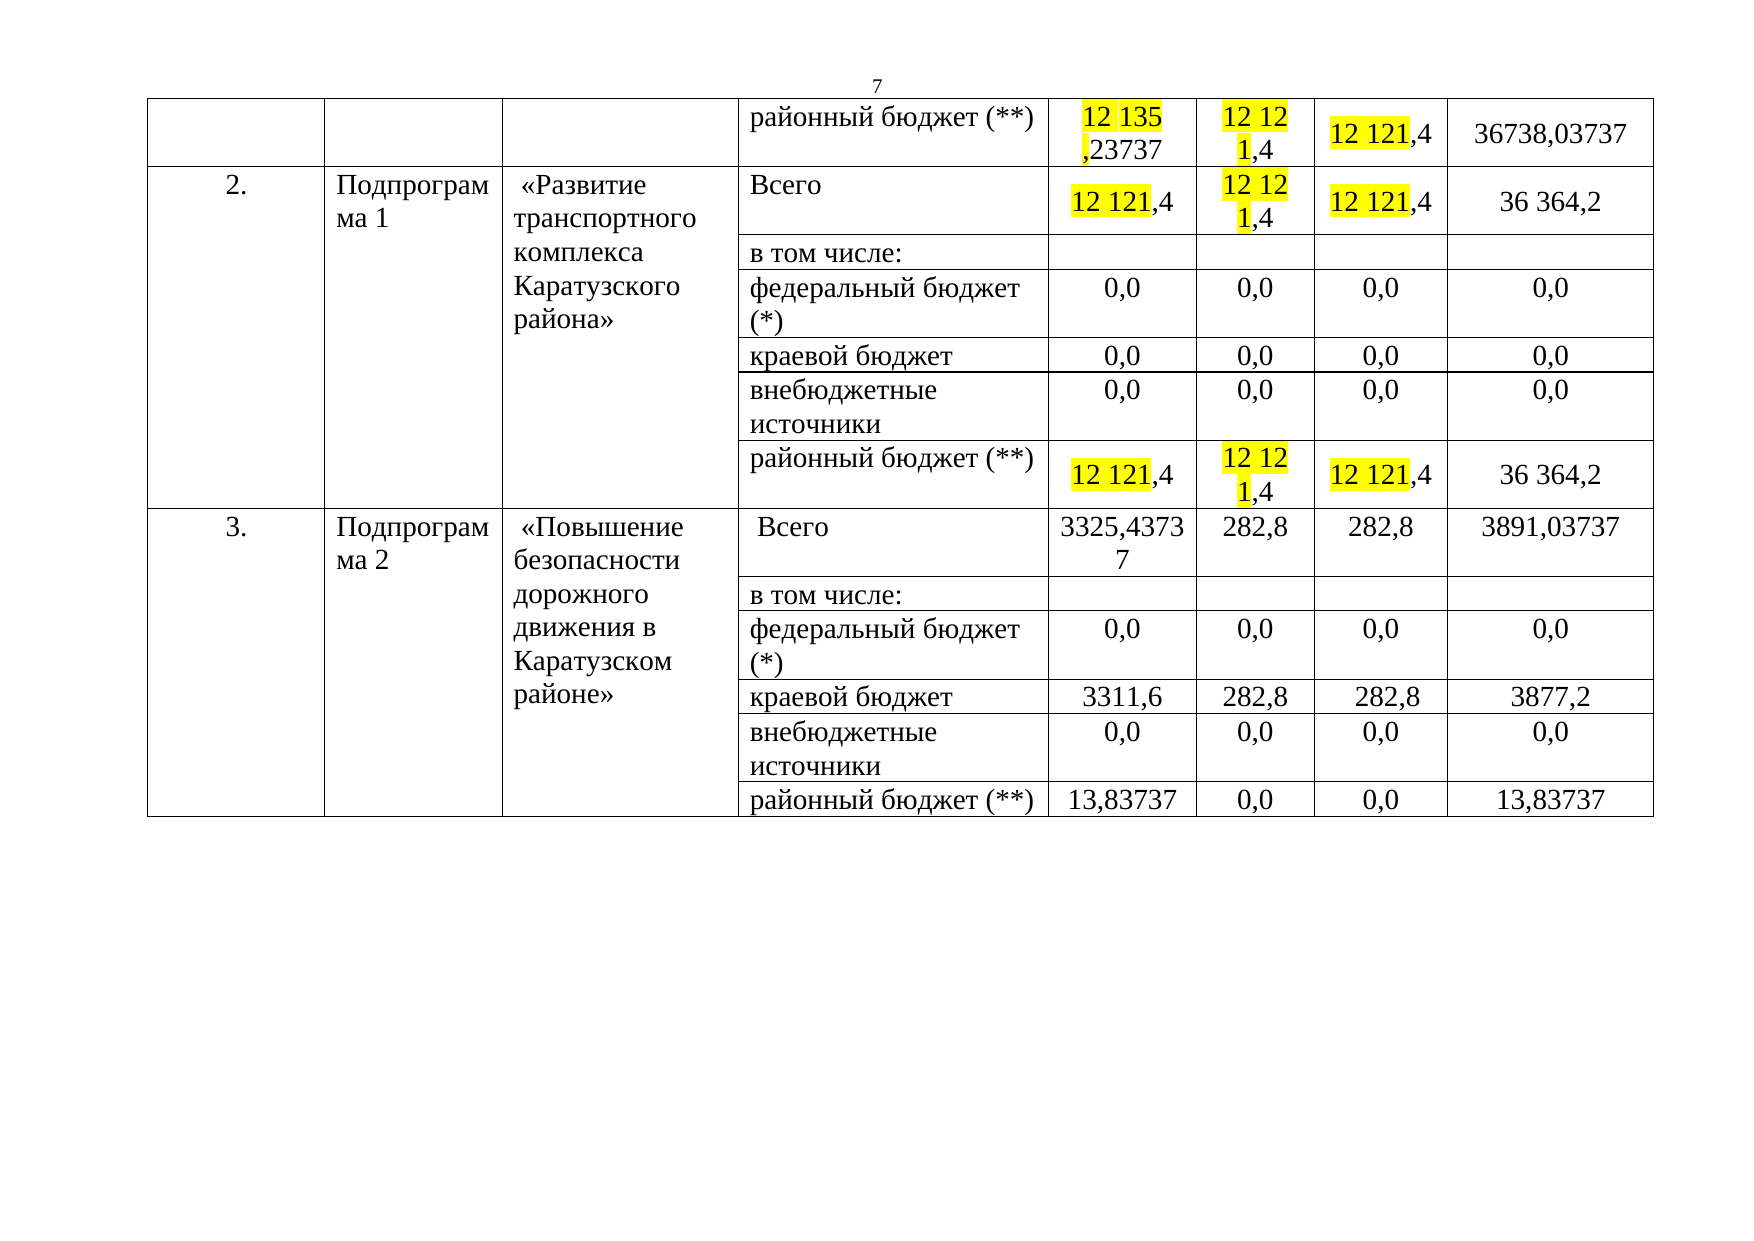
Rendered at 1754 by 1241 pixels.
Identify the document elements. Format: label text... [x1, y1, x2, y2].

table_cell 12 121,4 [1251, 167, 1314, 234]
table_cell 0,0 [1448, 270, 1653, 337]
table_cell [1315, 577, 1447, 610]
table_cell 12 121,4 [1197, 99, 1314, 166]
table_cell 12 121,4 [1315, 167, 1447, 234]
table_cell 12 121,4 [1315, 99, 1447, 166]
table_cell 0,0 [1315, 270, 1447, 337]
table_cell 12 121,4 [1049, 167, 1196, 234]
table_cell 0,0 [1197, 373, 1314, 439]
table_cell «Развитие транспортного комплекса Каратузского района» [503, 167, 738, 508]
table_cell Подпрограмма 2 [325, 509, 502, 816]
table_cell 0,0 [1448, 611, 1653, 678]
table_cell 0,0 [1197, 338, 1314, 371]
table_cell Всего [739, 509, 1048, 576]
table_cell 0,0 [1049, 338, 1196, 371]
table_cell внебюджетные источники [739, 714, 1048, 781]
table_cell 0,0 [1197, 270, 1314, 337]
table_cell 12 121,4 [1251, 441, 1314, 508]
table_cell 3. [148, 509, 324, 816]
table_cell 0,0 [1197, 714, 1314, 781]
table_cell краевой бюджет [739, 338, 1048, 371]
table_cell 0,0 [1315, 373, 1447, 439]
table_cell «Повышение безопасности дорожного движения в Каратузском районе» [503, 509, 738, 816]
table_cell 36738,03737 [1448, 99, 1653, 166]
table_cell 12 121,4 [1197, 441, 1237, 508]
table_cell 12 121,4 [1049, 441, 1196, 508]
table_cell районный бюджет (**) [739, 782, 1048, 816]
table_cell краевой бюджет [739, 680, 1048, 713]
table_cell в том числе: [739, 235, 1048, 269]
table_cell 0,0 [1315, 714, 1447, 781]
table_cell 0,0 [1448, 373, 1653, 439]
table_cell 3891,03737 [1448, 509, 1653, 576]
table_cell федеральный бюджет (*) [739, 611, 1048, 678]
table_cell [1448, 235, 1653, 269]
table_cell 13,83737 [1448, 782, 1653, 816]
table_cell 3325,43737 [1049, 509, 1196, 576]
table_cell 13,83737 [1049, 782, 1196, 816]
table_cell 282,8 [1197, 509, 1314, 576]
table_cell 0,0 [1315, 782, 1447, 816]
table_cell 282,8 [1315, 680, 1447, 713]
table_cell 0,0 [1315, 338, 1447, 371]
table_cell 282,8 [1315, 509, 1447, 576]
table_cell 0,0 [1049, 373, 1196, 439]
table_cell 12 135,23737 [1049, 99, 1196, 166]
table_cell внебюджетные источники [739, 373, 1048, 439]
table_cell 0,0 [1049, 611, 1196, 678]
table_cell 3311,6 [1049, 680, 1196, 713]
table_cell [1315, 235, 1447, 269]
table_cell 0,0 [1315, 611, 1447, 678]
table_cell районный бюджет (**) [739, 441, 1048, 508]
table_cell в том числе: [739, 577, 1048, 610]
table_cell 12 121,4 [1315, 441, 1447, 508]
table_cell 0,0 [1049, 714, 1196, 781]
table_cell 282,8 [1197, 680, 1314, 713]
table_cell 0,0 [1448, 338, 1653, 371]
table_cell 0,0 [1049, 270, 1196, 337]
table_cell 0,0 [1197, 782, 1314, 816]
table_cell 36 364,2 [1448, 441, 1653, 508]
table_cell Подпрограмма 1 [325, 167, 502, 508]
table_cell Всего [739, 167, 1048, 234]
table_cell 0,0 [1448, 714, 1653, 781]
table_cell [1049, 235, 1196, 269]
table_cell 12 121,4 [1197, 167, 1237, 234]
table_cell 2. [148, 167, 324, 508]
table_cell федеральный бюджет (*) [739, 270, 1048, 337]
table_cell 36 364,2 [1448, 167, 1653, 234]
table_cell [1197, 577, 1314, 610]
table_cell [1049, 577, 1196, 610]
table_cell 0,0 [1197, 611, 1314, 678]
table_cell [1197, 235, 1314, 269]
table_cell 3877,2 [1448, 680, 1653, 713]
table_cell [1448, 577, 1653, 610]
table_cell районный бюджет (**) [739, 99, 1048, 166]
